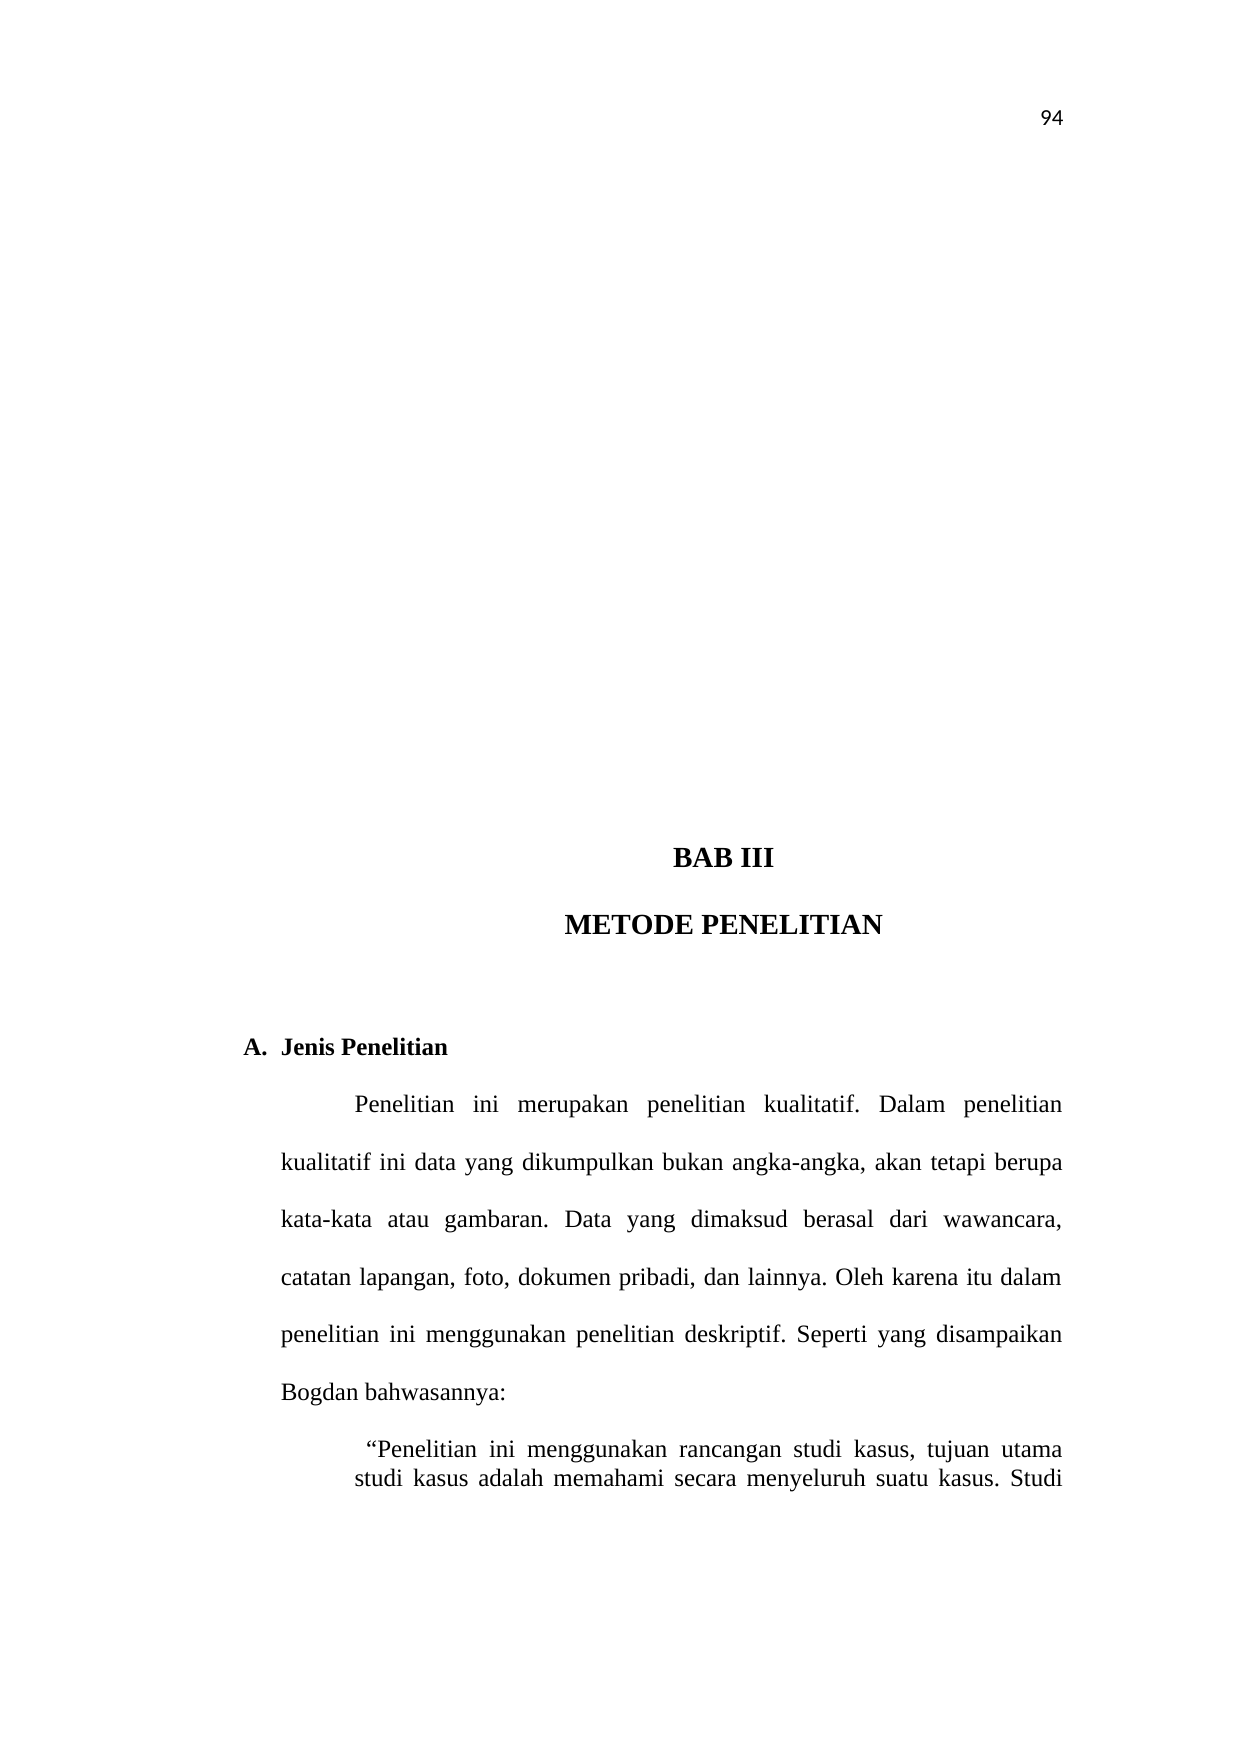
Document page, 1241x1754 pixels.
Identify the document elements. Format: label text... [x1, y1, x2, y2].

list BAB III [310, 840, 1063, 873]
list Jenis Penelitian [243, 1032, 1063, 1060]
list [354, 1434, 1063, 1492]
list METODE PENELITIAN [310, 907, 1063, 941]
list Penelitian ini merupakan penelitian kualitatif. Dalam penelitian kualitatif ini data yang dikumpulkan bukan angka-angka, akan tetapi berupa kata-kata atau gambaran. Data yang dimaksud berasal dari wawancara, catatan lapangan, foto, dokumen pribadi, dan lainnya. Oleh karena itu dalam penelitian ini menggunakan penelitian deskriptif. Seperti yang disampaikan Bogdan bahwasannya: [281, 1089, 1063, 1405]
